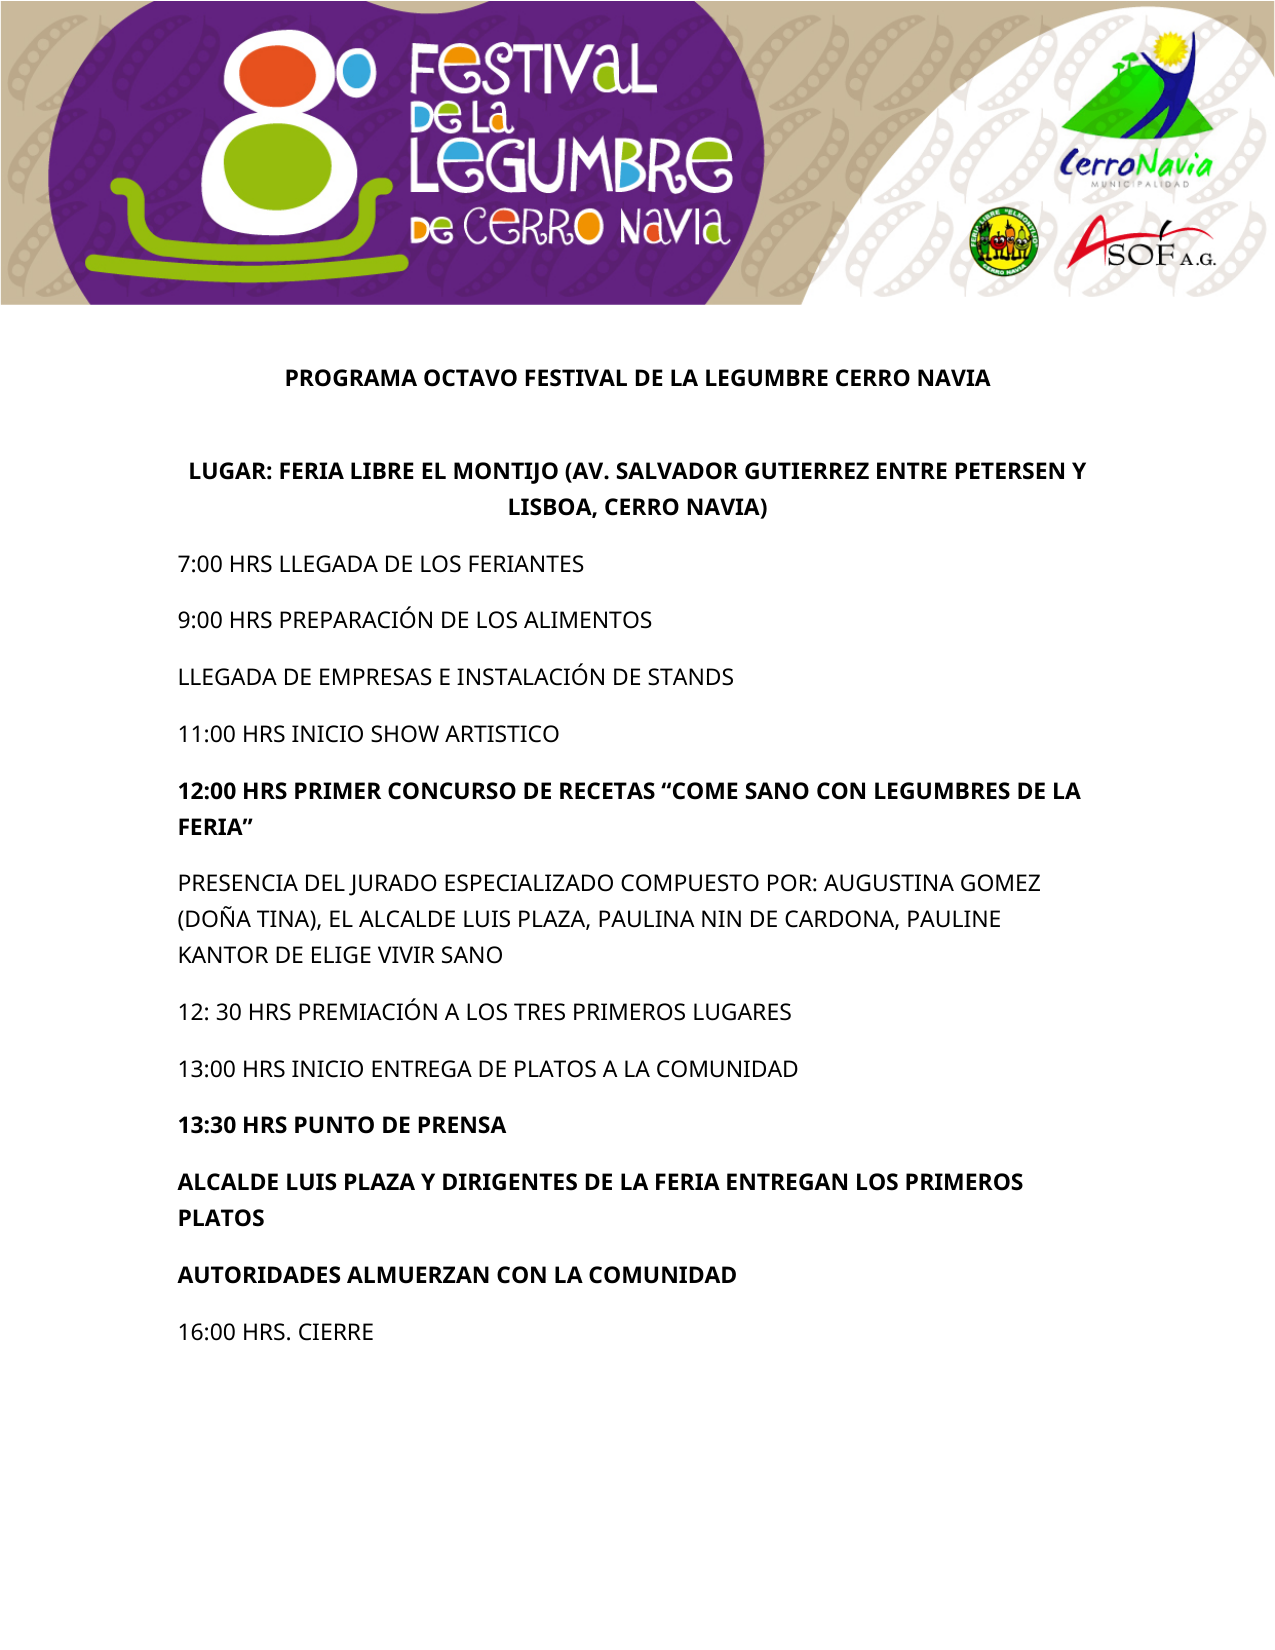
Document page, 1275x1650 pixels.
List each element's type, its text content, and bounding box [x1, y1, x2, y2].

text 12:00 HRS PRIMER CONCURSO DE RECETAS “COME SANO CON LEGUMBRES DE LA FERIA” [177, 774, 1098, 842]
text PRESENCIA DEL JURADO ESPECIALIZADO COMPUESTO POR: AUGUSTINA GOMEZ (DOÑA TINA), EL ALCALDE LUIS PLAZA, PAULINA NIN DE CARDONA, PAULINE KANTOR DE ELIGE VIVIR SANO [177, 867, 1098, 970]
text 7:00 HRS LLEGADA DE LOS FERIANTES [177, 547, 1098, 579]
text 13:00 HRS INICIO ENTREGA DE PLATOS A LA COMUNIDAD [177, 1053, 1098, 1084]
text AUTORIDADES ALMUERZAN CON LA COMUNIDAD [177, 1259, 1098, 1290]
text LLEGADA DE EMPRESAS E INSTALACIÓN DE STANDS [177, 661, 1098, 692]
text 12: 30 HRS PREMIACIÓN A LOS TRES PRIMEROS LUGARES [177, 996, 1098, 1027]
text 9:00 HRS PREPARACIÓN DE LOS ALIMENTOS [177, 604, 1098, 636]
text PROGRAMA OCTAVO FESTIVAL DE LA LEGUMBRE CERRO NAVIA [177, 362, 1098, 393]
text ALCALDE LUIS PLAZA Y DIRIGENTES DE LA FERIA ENTREGAN LOS PRIMEROS PLATOS [177, 1166, 1098, 1233]
text LUGAR: FERIA LIBRE EL MONTIJO (AV. SALVADOR GUTIERREZ ENTRE PETERSEN Y LISBOA, CERRO NAVIA) [177, 419, 1098, 522]
text 11:00 HRS INICIO SHOW ARTISTICO [177, 718, 1098, 749]
picture [0, 1, 1275, 305]
text 16:00 HRS. CIERRE [177, 1316, 1098, 1347]
text 13:30 HRS PUNTO DE PRENSA [177, 1109, 1098, 1141]
